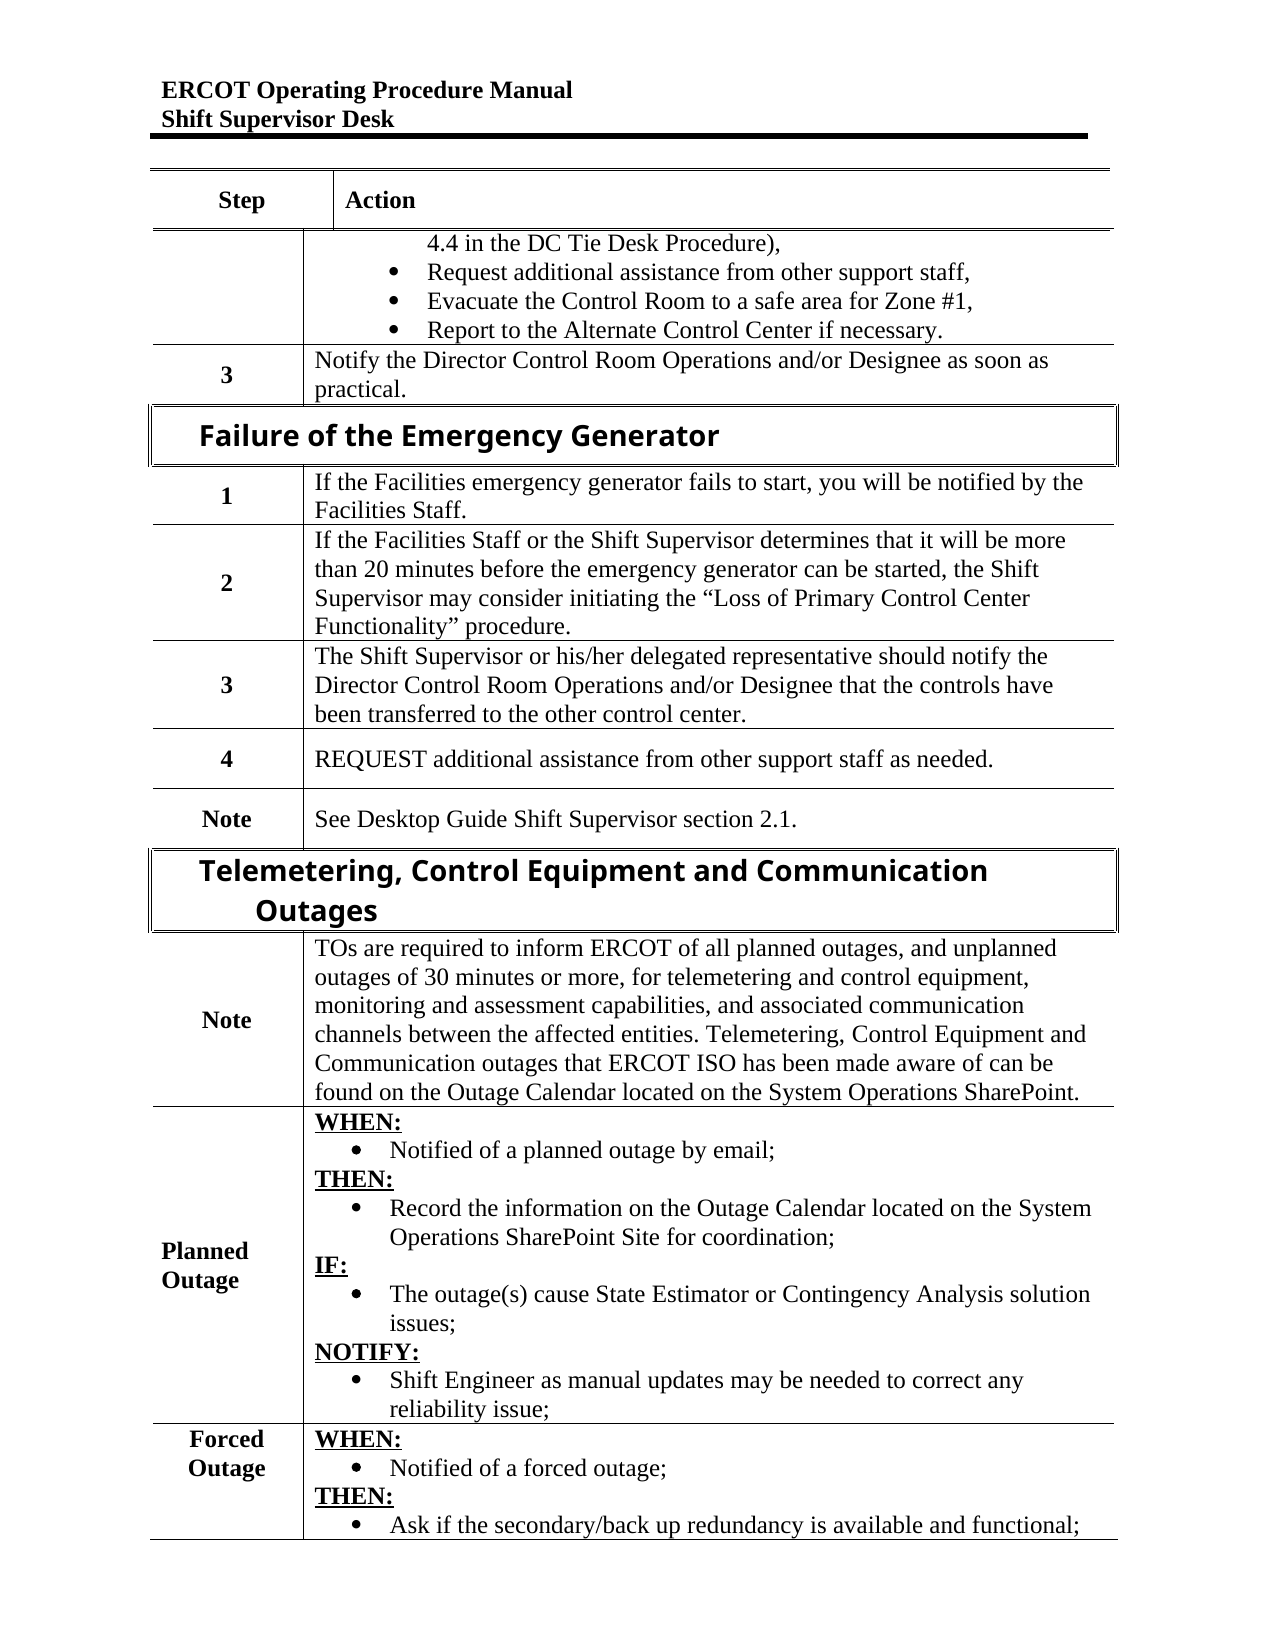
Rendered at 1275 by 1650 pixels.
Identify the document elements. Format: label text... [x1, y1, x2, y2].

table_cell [304, 228, 1117, 343]
table_cell Notify the Director Control Room Operations and/or Designee as soon as practical. [304, 344, 1117, 403]
table_cell 3 [150, 344, 303, 403]
table_cell 2 [150, 228, 303, 343]
table_header Step [150, 171, 333, 227]
table_cell If the Facilities Staff or the Shift Supervisor determines that it will be more than 20 minutes before the emergency generator can be started, the Shift Supervisor may consider initiating the “Loss of Primary Control Center Functionality” procedure. [304, 524, 1117, 640]
table_cell Note [150, 930, 303, 1106]
table_cell The Shift Supervisor or his/her delegated representative should notify the Director Control Room Operations and/or Designee that the controls have been transferred to the other control center. [304, 640, 1117, 727]
table_cell WHEN: Notified of a planned outage by email; THEN: Record the information on the Outage Calendar located on the System Operations SharePoint Site for coordination; IF: The outage(s) cause State Estimator or Contingency Analysis solution issues; NOTIFY: Shift Engineer as manual updates may be needed to correct any reliability issue; [304, 1106, 1117, 1423]
table_cell 4 [150, 728, 303, 787]
table_cell Planned Outage [150, 1106, 303, 1423]
table_cell TOs are required to inform ERCOT of all planned outages, and unplanned outages of 30 minutes or more, for telemetering and control equipment, monitoring and assessment capabilities, and associated communication channels between the affected entities. Telemetering, Control Equipment and Communication outages that ERCOT ISO has been made aware of can be found on the Outage Calendar located on the System Operations SharePoint. [304, 930, 1117, 1106]
table_header Action [334, 171, 1110, 227]
table_cell 1 [150, 464, 303, 524]
table_cell If the Facilities emergency generator fails to start, you will be notified by the Facilities Staff. [304, 464, 1117, 524]
table_cell Telemetering, Control Equipment and Communication Outages [152, 848, 1117, 930]
table_cell Failure of the Emergency Generator [152, 404, 1117, 463]
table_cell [304, 1423, 1117, 1539]
table_cell See Desktop Guide Shift Supervisor section 2.1. [304, 788, 1117, 847]
table_cell Forced Outage [150, 1423, 303, 1539]
table_cell REQUEST additional assistance from other support staff as needed. [304, 728, 1117, 787]
table_cell Note [150, 788, 303, 847]
table_cell 2 [150, 524, 303, 640]
table_cell 3 [150, 640, 303, 727]
